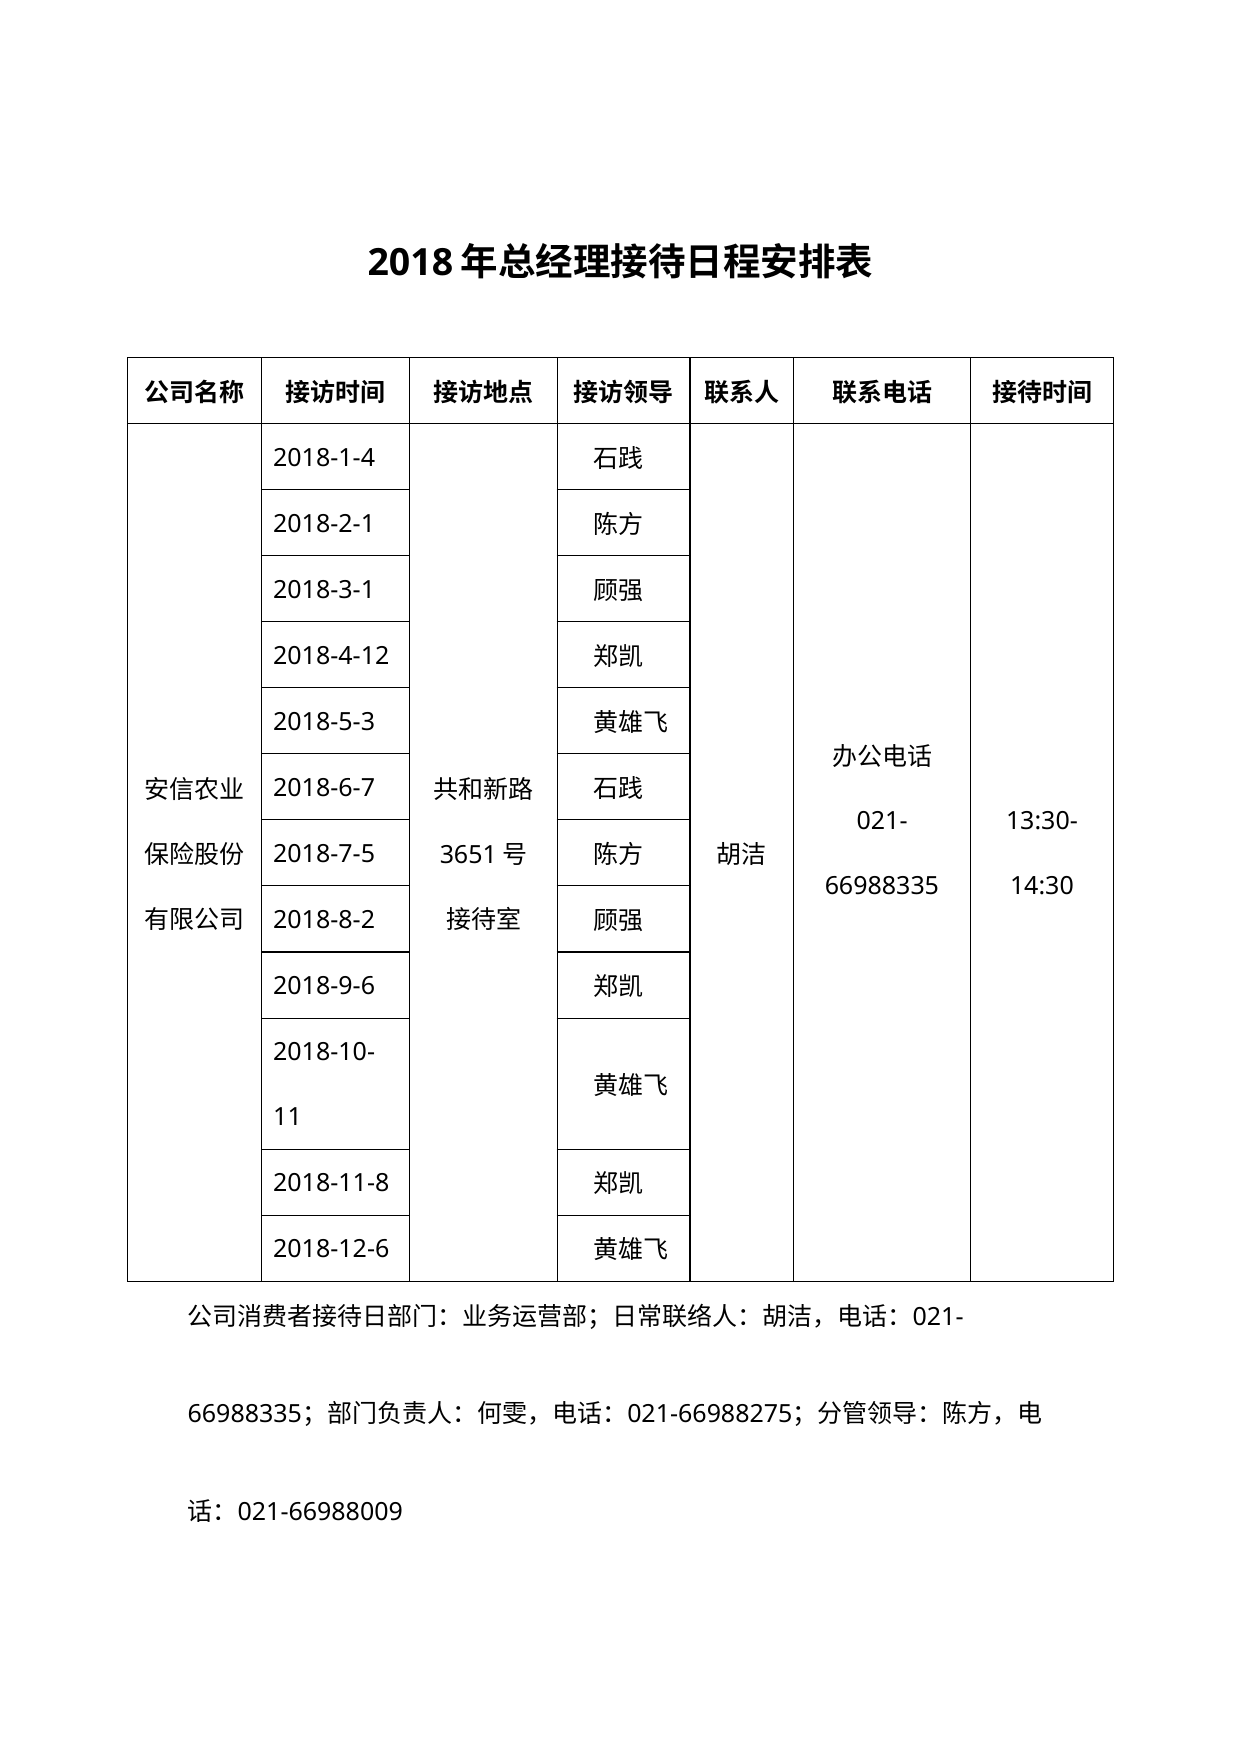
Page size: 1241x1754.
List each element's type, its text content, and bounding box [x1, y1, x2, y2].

table_cell 2018-12-6 [262, 1216, 409, 1281]
table_cell 陈方 [558, 490, 689, 555]
table_cell 2018-3-1 [262, 556, 409, 621]
table_cell 2018-11-8 [262, 1150, 409, 1214]
table_cell 2018-9-6 [262, 953, 409, 1017]
table_cell 2018-7-5 [262, 820, 409, 885]
table_cell 安信农业保险股份有限公司 [128, 424, 261, 1281]
table_cell 联系人 [691, 358, 793, 423]
table_cell 顾强 [558, 556, 689, 621]
table_cell 2018-6-7 [262, 754, 409, 819]
table_cell 2018-5-3 [262, 688, 409, 753]
table_cell 郑凯 [558, 1150, 689, 1214]
table_cell 2018-2-1 [262, 490, 409, 555]
table_cell 黄雄飞 [558, 1216, 689, 1281]
table_cell 2018-10-11 [262, 1019, 409, 1148]
table_cell 公司名称 [128, 358, 261, 423]
table_cell 黄雄飞 [558, 688, 689, 753]
table_header 2018年总经理接待日程安排表 [127, 227, 1113, 357]
table_cell 13:30- 14:30 [971, 424, 1113, 1281]
table_cell 黄雄飞 [558, 1019, 689, 1148]
table_cell 郑凯 [558, 953, 689, 1017]
table_cell 石践 [558, 424, 689, 489]
table_cell 接访领导 [558, 358, 689, 423]
table_cell 办公电话021-66988335 [794, 424, 970, 1281]
table_cell 2018-4-12 [262, 622, 409, 687]
text 公司消费者接待日部门：业务运营部；日常联络人：胡洁，电话：021-66988335；部门负责人：何雯，电话：021-66988275；分管领导：陈方，电话：021-66988009 [187, 1282, 1053, 1542]
table_cell 郑凯 [558, 622, 689, 687]
table_cell 接访地点 [410, 358, 557, 423]
table_cell 接待时间 [971, 358, 1113, 423]
table_cell 陈方 [558, 820, 689, 885]
table_cell 接访时间 [262, 358, 409, 423]
table_cell 石践 [558, 754, 689, 819]
table_cell 2018-8-2 [262, 886, 409, 951]
table_cell 联系电话 [794, 358, 970, 423]
table_cell 共和新路3651号 接待室 [410, 424, 557, 1281]
table_cell 顾强 [558, 886, 689, 951]
table_cell 胡洁 [691, 424, 793, 1281]
table_cell 2018-1-4 [262, 424, 409, 489]
